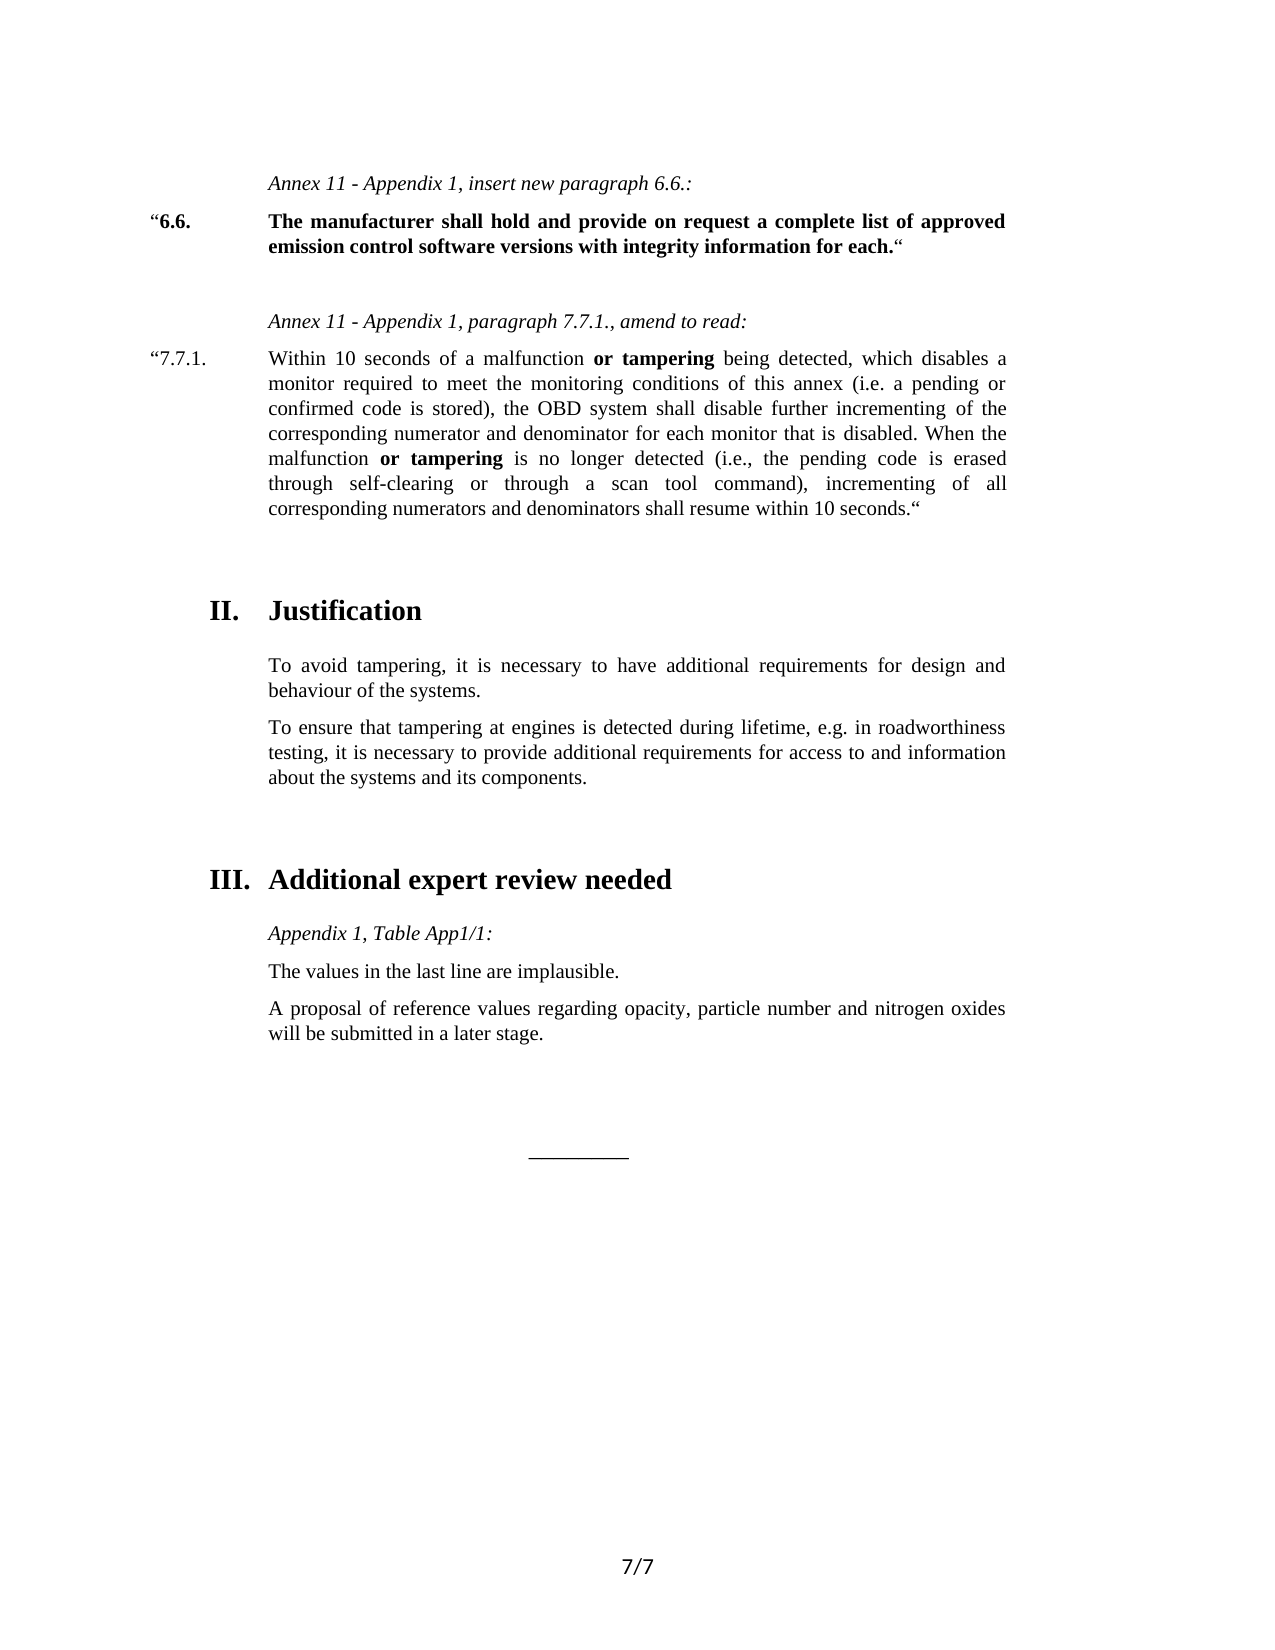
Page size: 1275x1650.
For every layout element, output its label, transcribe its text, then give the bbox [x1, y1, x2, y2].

text The values in the last line are implausible. [150, 958, 1007, 983]
text Annex 11 - Appendix 1, paragraph 7.7.1., amend to read: [268, 308, 1007, 333]
text Annex 11 - Appendix 1, insert new paragraph 6.6.: [268, 170, 1007, 195]
text To ensure that tampering at engines is detected during lifetime, e.g. in roadworthiness testing, it is necessary to provide additional requirements for access to and information about the systems and its components. [268, 714, 1007, 789]
text II. Justification [209, 595, 1007, 627]
text A proposal of reference values regarding opacity, particle number and nitrogen oxides will be submitted in a later stage. [268, 995, 1007, 1045]
text “7.7.1. Within 10 seconds of a malfunction or tampering being detected, which disables a monitor required to meet the monitoring conditions of this annex (i.e. a pending or confirmed code is stored), the OBD system shall disable further incrementing of the corresponding numerator and denominator for each monitor that is disabled. When the malfunction or tampering is no longer detected (i.e., the pending code is erased through self-clearing or through a scan tool command), incrementing of all corresponding numerators and denominators shall resume within 10 seconds.“ [150, 345, 1007, 520]
text “6.6. The manufacturer shall hold and provide on request a complete list of approved emission control software versions with integrity information for each.“ [150, 208, 1007, 258]
text Appendix 1, Table App1/1: [268, 920, 1007, 945]
text To avoid tampering, it is necessary to have additional requirements for design and behaviour of the systems. [268, 652, 1007, 702]
text ________ [150, 1133, 1007, 1162]
text III. Additional expert review needed [209, 864, 1007, 895]
